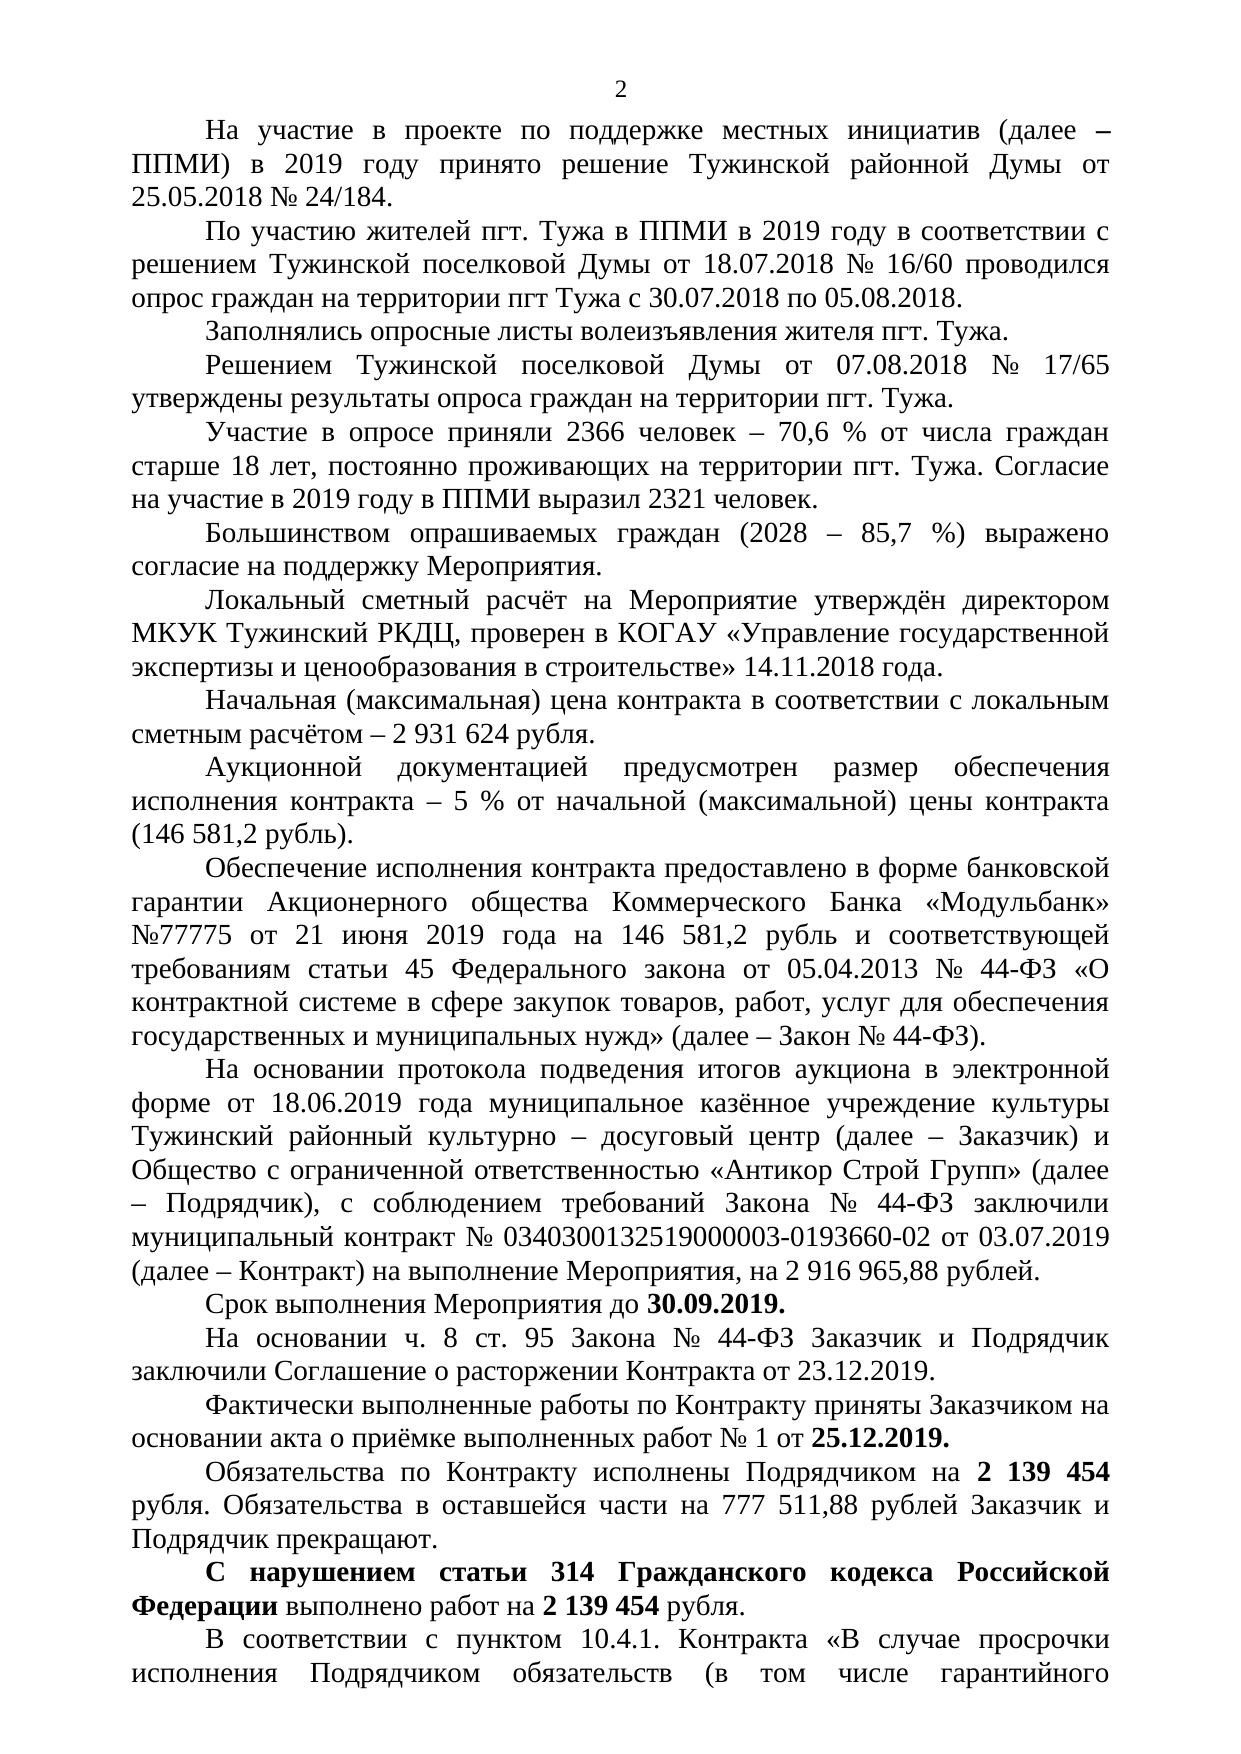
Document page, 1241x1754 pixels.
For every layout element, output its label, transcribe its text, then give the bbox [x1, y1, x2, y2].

text Решением Тужинской поселковой Думы от 07.08.2018 № 17/65 утверждены результаты опроса граждан на территории пгт. Тужа. [131, 347, 1110, 414]
text Локальный сметный расчёт на Мероприятие утверждён директором МКУК Тужинский РКДЦ, проверен в КОГАУ «Управление государственной экспертизы и ценообразования в строительстве» 14.11.2018 года. [131, 582, 1110, 682]
text Срок выполнения Мероприятия до 30.09.2019. [131, 1286, 1110, 1320]
text Аукционной документацией предусмотрен размер обеспечения исполнения контракта – 5 % от начальной (максимальной) цены контракта (146 581,2 рубль). [131, 749, 1110, 850]
text Обеспечение исполнения контракта предоставлено в форме банковской гарантии Акционерного общества Коммерческого Банка «Модульбанк» №77775 от 21 июня 2019 года на 146 581,2 рубль и соответствующей требованиям статьи 45 Федерального закона от 05.04.2013 № 44-ФЗ «О контрактной системе в сфере закупок товаров, работ, услуг для обеспечения государственных и муниципальных нужд» (далее – Закон № 44-ФЗ). [131, 850, 1110, 1051]
text Заполнялись опросные листы волеизъявления жителя пгт. Тужа. [131, 313, 1110, 347]
text На основании ч. 8 ст. 95 Закона № 44-ФЗ Заказчик и Подрядчик заключили Соглашение о расторжении Контракта от 23.12.2019. [131, 1320, 1110, 1387]
text С нарушением статьи 314 Гражданского кодекса Российской Федерации выполнено работ на 2 139 454 рубля. [131, 1554, 1110, 1622]
text По участию жителей пгт. Тужа в ППМИ в 2019 году в соответствии с решением Тужинской поселковой Думы от 18.07.2018 № 16/60 проводился опрос граждан на территории пгт Тужа с 30.07.2018 по 05.08.2018. [131, 213, 1110, 313]
text Начальная (максимальная) цена контракта в соответствии с локальным сметным расчётом – 2 931 624 рубля. [131, 682, 1110, 749]
text Участие в опросе приняли 2366 человек – 70,6 % от числа граждан старше 18 лет, постоянно проживающих на территории пгт. Тужа. Согласие на участие в 2019 году в ППМИ выразил 2321 человек. [131, 414, 1110, 515]
text Фактически выполненные работы по Контракту приняты Заказчиком на основании акта о приёмке выполненных работ № 1 от 25.12.2019. [131, 1387, 1110, 1454]
text Большинством опрашиваемых граждан (2028 – 85,7 %) выражено согласие на поддержку Мероприятия. [131, 515, 1110, 582]
text Обязательства по Контракту исполнены Подрядчиком на 2 139 454 рубля. Обязательства в оставшейся части на 777 511,88 рублей Заказчик и Подрядчик прекращают. [131, 1454, 1110, 1554]
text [131, 1622, 1110, 1689]
text На участие в проекте по поддержке местных инициатив (далее – ППМИ) в 2019 году принято решение Тужинской районной Думы от 25.05.2018 № 24/184. [131, 112, 1110, 213]
text На основании протокола подведения итогов аукциона в электронной форме от 18.06.2019 года муниципальное казённое учреждение культуры Тужинский районный культурно – досуговый центр (далее – Заказчик) и Общество с ограниченной ответственностью «Антикор Строй Групп» (далее – Подрядчик), с соблюдением требований Закона № 44-ФЗ заключили муниципальный контракт № 0340300132519000003-0193660-02 от 03.07.2019 (далее – Контракт) на выполнение Мероприятия, на 2 916 965,88 рублей. [131, 1051, 1110, 1286]
